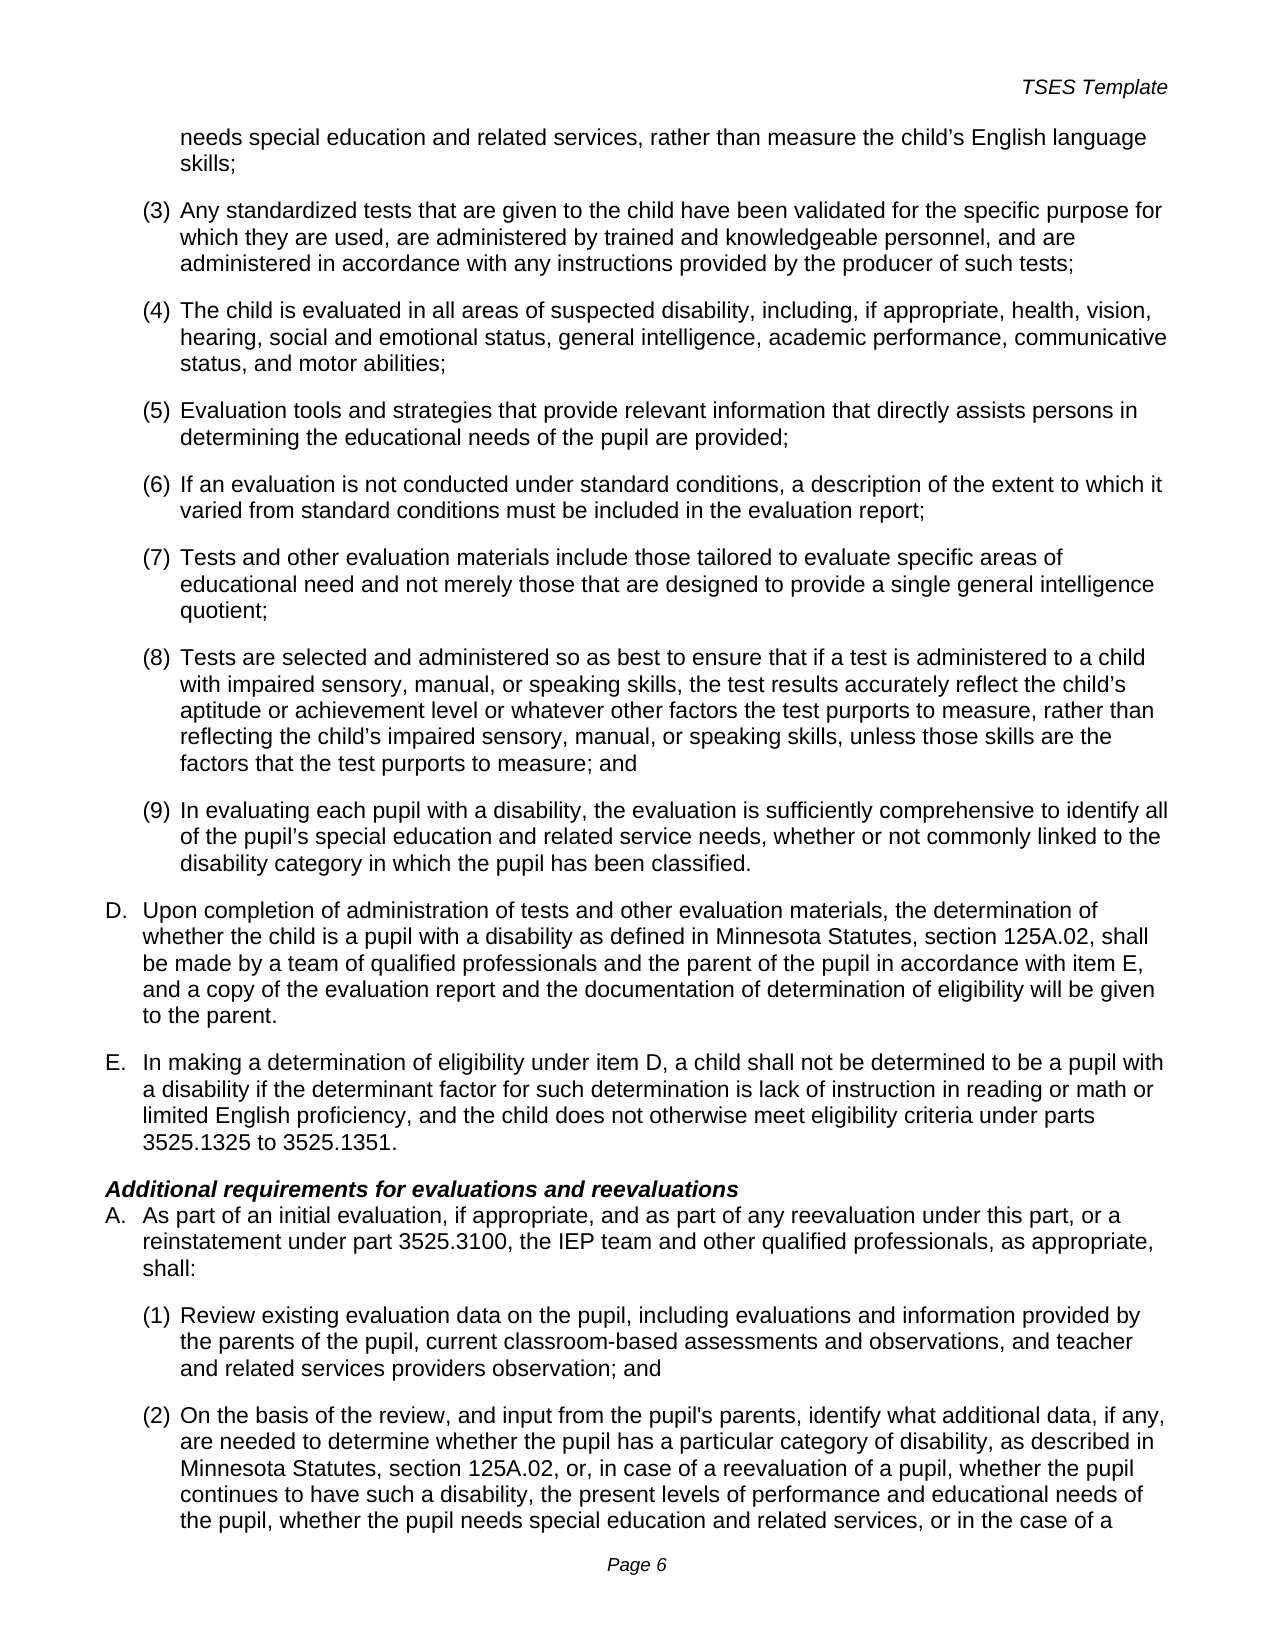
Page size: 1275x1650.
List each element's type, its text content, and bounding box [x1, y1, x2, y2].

subtitle Additional requirements for evaluations and reevaluations [105, 1176, 1170, 1202]
list Tests are selected and administered so as best to ensure that if a test is administered to a child with impaired sensory, manual, or speaking skills, the test results accurately reflect the child’s aptitude or achievement level or whatever other factors the test purports to measure, rather than reflecting the child’s impaired sensory, manual, or speaking skills, unless those skills are the factors that the test purports to measure; and [142, 644, 1174, 776]
list Any standardized tests that are given to the child have been validated for the specific purpose for which they are used, are administered by trained and knowledgeable personnel, and are administered in accordance with any instructions provided by the producer of such tests; [142, 197, 1174, 277]
list Upon completion of administration of tests and other evaluation materials, the determination of whether the child is a pupil with a disability as defined in Minnesota Statutes, section 125A.02, shall be made by a team of qualified professionals and the parent of the pupil in accordance with item E, and a copy of the evaluation report and the documentation of determination of eligibility will be given to the parent. [105, 897, 1174, 1028]
list Tests and other evaluation materials include those tailored to evaluate specific areas of educational need and not merely those that are designed to provide a single general intelligence quotient; [142, 544, 1174, 623]
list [142, 1402, 1174, 1533]
list If an evaluation is not conducted under standard conditions, a description of the extent to which it varied from standard conditions must be included in the evaluation report; [142, 471, 1174, 523]
list As part of an initial evaluation, if appropriate, and as part of any reevaluation under this part, or a reinstatement under part 3525.3100, the IEP team and other qualified professionals, as appropriate, shall: [105, 1202, 1174, 1281]
list The child is evaluated in all areas of suspected disability, including, if appropriate, health, vision, hearing, social and emotional status, general intelligence, academic performance, communicative status, and motor abilities; [142, 297, 1174, 376]
list In evaluating each pupil with a disability, the evaluation is sufficiently comprehensive to identify all of the pupil’s special education and related service needs, whether or not commonly linked to the disability category in which the pupil has been classified. [142, 797, 1174, 876]
list Evaluation tools and strategies that provide relevant information that directly assists persons in determining the educational needs of the pupil are provided; [142, 397, 1174, 450]
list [142, 124, 1174, 177]
list In making a determination of eligibility under item D, a child shall not be determined to be a pupil with a disability if the determinant factor for such determination is lack of instruction in reading or math or limited English proficiency, and the child does not otherwise meet eligibility criteria under parts 3525.1325 to 3525.1351. [105, 1049, 1174, 1155]
list Review existing evaluation data on the pupil, including evaluations and information provided by the parents of the pupil, current classroom-based assessments and observations, and teacher and related services providers observation; and [142, 1302, 1174, 1381]
